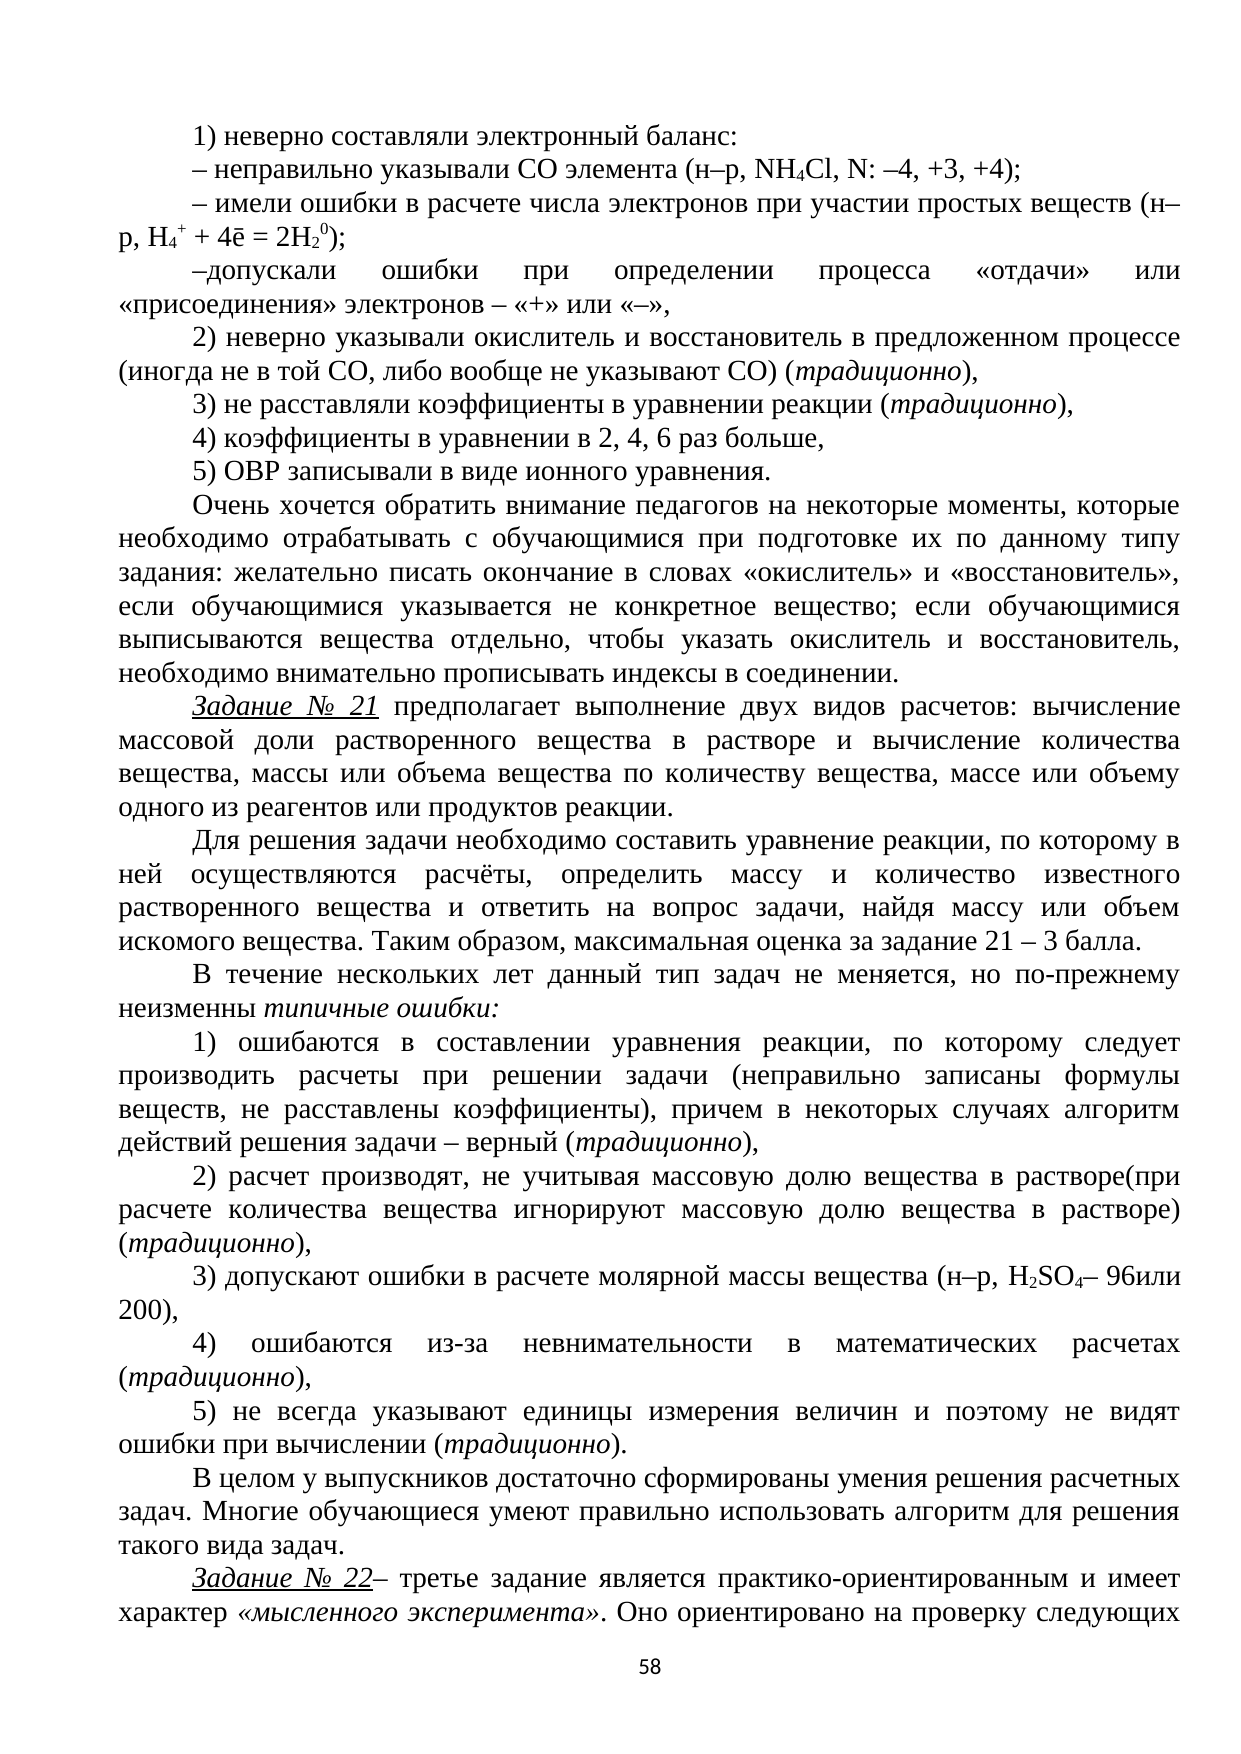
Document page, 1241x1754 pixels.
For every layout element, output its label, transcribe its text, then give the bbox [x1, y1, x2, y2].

text 3) допускают ошибки в расчете молярной массы вещества (н–р, H2SO4– 96или 200), [118, 1258, 1181, 1326]
text Очень хочется обратить внимание педагогов на некоторые моменты, которые необходимо отрабатывать с обучающимися при подготовке их по данному типу задания: желательно писать окончание в словах «окислитель» и «восстановитель», если обучающимися указывается не конкретное вещество; если обучающимися выписываются вещества отдельно, чтобы указать окислитель и восстановитель, необходимо внимательно прописывать индексы в соединении. [118, 487, 1181, 688]
text В целом у выпускников достаточно сформированы умения решения расчетных задач. Многие обучающиеся умеют правильно использовать алгоритм для решения такого вида задач. [118, 1460, 1181, 1560]
text 2) неверно указывали окислитель и восстановитель в предложенном процессе (иногда не в той СО, либо вообще не указывают СО) (традиционно), [118, 319, 1181, 386]
text 1) ошибаются в составлении уравнения реакции, по которому следует производить расчеты при решении задачи (неправильно записаны формулы веществ, не расставлены коэффициенты), причем в некоторых случаях алгоритм действий решения задачи – верный (традиционно), [118, 1024, 1181, 1158]
text 5) не всегда указывают единицы измерения величин и поэтому не видят ошибки при вычислении (традиционно). [118, 1393, 1181, 1460]
text 4) коэффициенты в уравнении в 2, 4, 6 раз больше, [118, 420, 1181, 453]
text –допускали ошибки при определении процесса «отдачи» или «присоединения» электронов – «+» или «–», [118, 252, 1181, 319]
text – имели ошибки в расчете числа электронов при участии простых веществ (н–р, Н4+ + 4ē = 2Н20); [118, 185, 1181, 252]
text В течение нескольких лет данный тип задач не меняется, но по-прежнему неизменны типичные ошибки: [118, 957, 1181, 1024]
text Для решения задачи необходимо составить уравнение реакции, по которому в ней осуществляются расчёты, определить массу и количество известного растворенного вещества и ответить на вопрос задачи, найдя массу или объем искомого вещества. Таким образом, максимальная оценка за задание 21 – 3 балла. [118, 822, 1181, 957]
text 2) расчет производят, не учитывая массовую долю вещества в растворе(при расчете количества вещества игнорируют массовую долю вещества в растворе) (традиционно), [118, 1158, 1181, 1258]
text – неправильно указывали СО элемента (н–р, NH4Cl, N: –4, +3, +4); [118, 152, 1181, 185]
text Задание № 21 предполагает выполнение двух видов расчетов: вычисление массовой доли растворенного вещества в растворе и вычисление количества вещества, массы или объема вещества по количеству вещества, массе или объему одного из реагентов или продуктов реакции. [118, 688, 1181, 822]
text 1) неверно составляли электронный баланс: [118, 118, 1181, 152]
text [118, 1560, 1181, 1627]
text 5) ОВР записывали в виде ионного уравнения. [118, 453, 1181, 487]
text 4) ошибаются из-за невнимательности в математических расчетах (традиционно), [118, 1326, 1181, 1393]
text 3) не расставляли коэффициенты в уравнении реакции (традиционно), [118, 386, 1181, 420]
